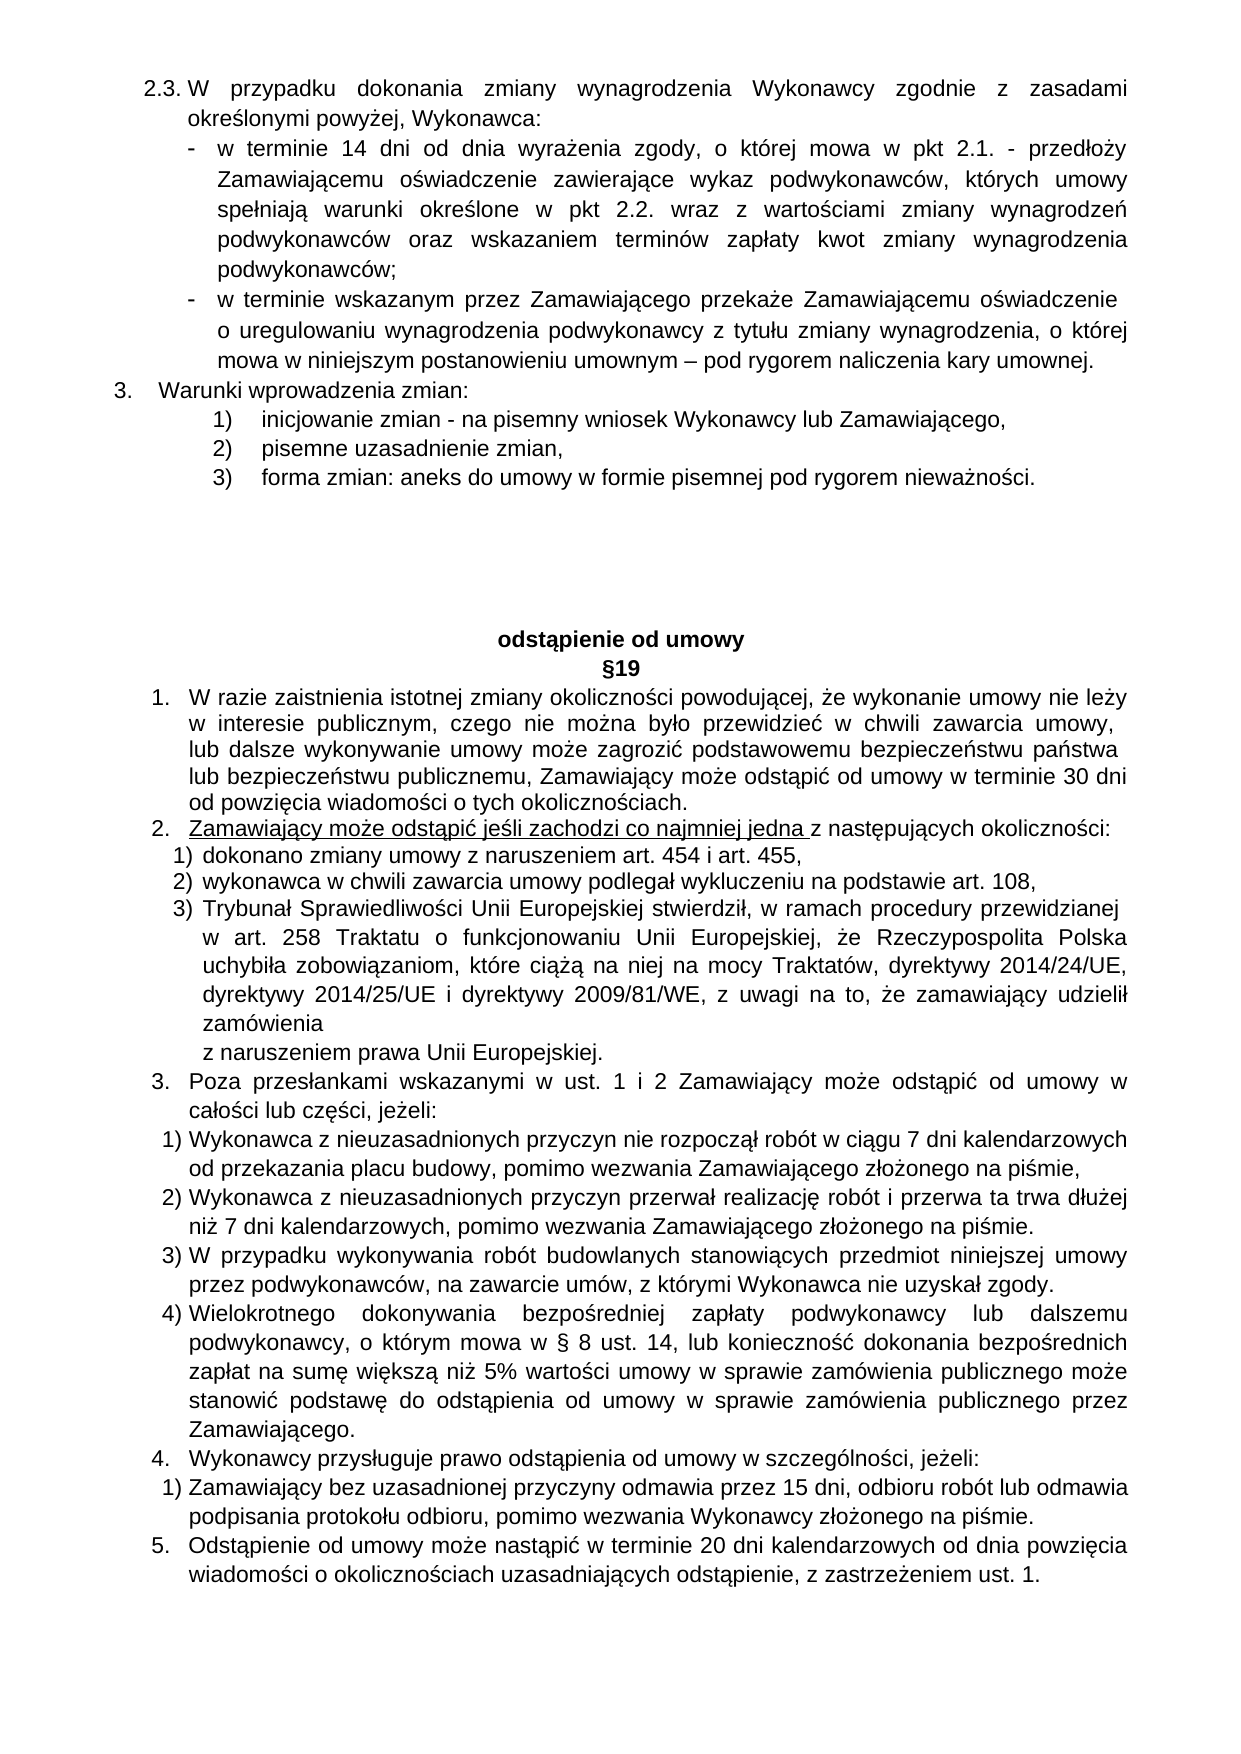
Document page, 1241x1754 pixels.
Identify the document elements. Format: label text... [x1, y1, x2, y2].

list Wykonawca z nieuzasadnionych przyczyn nie rozpoczął robót w ciągu 7 dni kalendarzowych od przekazania placu budowy, pomimo wezwania Zamawiającego złożonego na piśmie, [162, 1126, 1128, 1181]
list W razie zaistnienia istotnej zmiany okoliczności powodującej, że wykonanie umowy nie leży w interesie publicznym, czego nie można było przewidzieć w chwili zawarcia umowy, lub dalsze wykonywanie umowy może zagrozić podstawowemu bezpieczeństwu państwa lub bezpieczeństwu publicznemu, Zamawiający może odstąpić od umowy w terminie 30 dni od powzięcia wiadomości o tych okolicznościach. [151, 684, 1128, 815]
list Wielokrotnego dokonywania bezpośredniej zapłaty podwykonawcy lub dalszemu podwykonawcy, o którym mowa w § 8 ust. 14, lub konieczność dokonania bezpośrednich zapłat na sumę większą niż 5% wartości umowy w sprawie zamówienia publicznego może stanowić podstawę do odstąpienia od umowy w sprawie zamówienia publicznego przez Zamawiającego. [162, 1300, 1128, 1442]
list Warunki wprowadzenia zmian: [114, 377, 1128, 403]
text §19 [114, 655, 1128, 681]
list wykonawca w chwili zawarcia umowy podlegał wykluczeniu na podstawie art. 108, [173, 868, 1128, 894]
list inicjowanie zmian - na pisemny wniosek Wykonawcy lub Zamawiającego, [173, 406, 1128, 432]
list Poza przesłankami wskazanymi w ust. 1 i 2 Zamawiający może odstąpić od umowy w całości lub części, jeżeli: [151, 1068, 1128, 1123]
text 1) Zamawiający bez uzasadnionej przyczyny odmawia przez 15 dni, odbioru robót lub odmawia podpisania protokołu odbioru, pomimo wezwania Wykonawcy złożonego na piśmie. [162, 1474, 1128, 1529]
subtitle odstąpienie od umowy [114, 626, 1128, 652]
list pisemne uzasadnienie zmian, [173, 435, 1128, 461]
list Wykonawcy przysługuje prawo odstąpienia od umowy w szczególności, jeżeli: [151, 1445, 1128, 1471]
list Wykonawca z nieuzasadnionych przyczyn przerwał realizację robót i przerwa ta trwa dłużej niż 7 dni kalendarzowych, pomimo wezwania Zamawiającego złożonego na piśmie. [162, 1184, 1128, 1239]
list Trybunał Sprawiedliwości Unii Europejskiej stwierdził, w ramach procedury przewidzianej w art. 258 Traktatu o funkcjonowaniu Unii Europejskiej, że Rzeczypospolita Polska uchybiła zobowiązaniom, które ciążą na niej na mocy Traktatów, dyrektywy 2014/24/UE, dyrektywy 2014/25/UE i dyrektywy 2009/81/WE, z uwagi na to, że zamawiający udzielił zamówienia z naruszeniem prawa Unii Europejskiej. [173, 894, 1128, 1066]
list w terminie 14 dni od dnia wyrażenia zgody, o której mowa w pkt 2.1. - przedłoży Zamawiającemu oświadczenie zawierające wykaz podwykonawców, których umowy spełniają warunki określone w pkt 2.2. wraz z wartościami zmiany wynagrodzeń podwykonawców oraz wskazaniem terminów zapłaty kwot zmiany wynagrodzenia podwykonawców; [187, 135, 1128, 282]
list W przypadku dokonania zmiany wynagrodzenia Wykonawcy zgodnie z zasadami określonymi powyżej, Wykonawca: [143, 75, 1128, 131]
list Odstąpienie od umowy może nastąpić w terminie 20 dni kalendarzowych od dnia powzięcia wiadomości o okolicznościach uzasadniających odstąpienie, z zastrzeżeniem ust. 1. [151, 1532, 1128, 1587]
list dokonano zmiany umowy z naruszeniem art. 454 i art. 455, [173, 842, 1128, 868]
list W przypadku wykonywania robót budowlanych stanowiących przedmiot niniejszej umowy przez podwykonawców, na zawarcie umów, z którymi Wykonawca nie uzyskał zgody. [162, 1242, 1128, 1297]
list Zamawiający może odstąpić jeśli zachodzi co najmniej jedna z następujących okoliczności: [151, 815, 1128, 842]
list w terminie wskazanym przez Zamawiającego przekaże Zamawiającemu oświadczenie o uregulowaniu wynagrodzenia podwykonawcy z tytułu zmiany wynagrodzenia, o której mowa w niniejszym postanowieniu umownym – pod rygorem naliczenia kary umownej. [187, 286, 1128, 373]
list forma zmian: aneks do umowy w formie pisemnej pod rygorem nieważności. [173, 464, 1128, 490]
